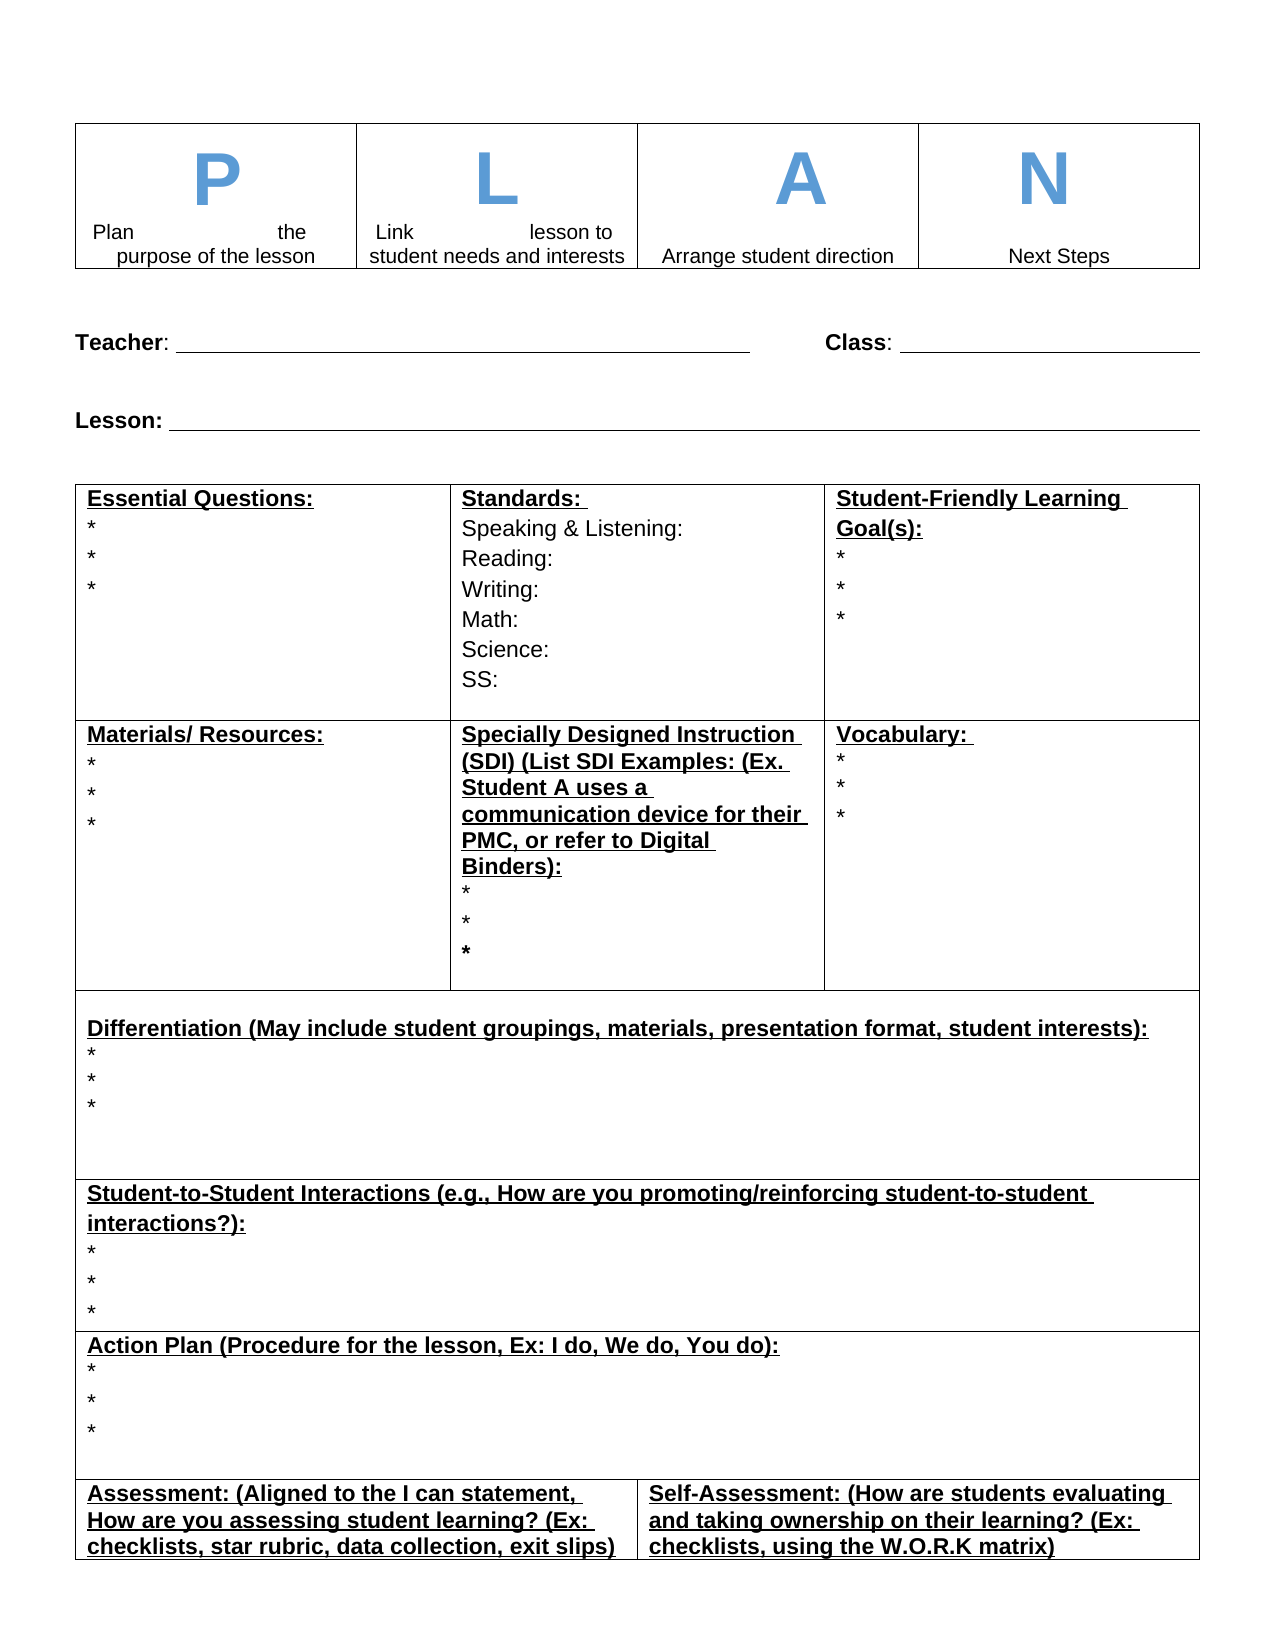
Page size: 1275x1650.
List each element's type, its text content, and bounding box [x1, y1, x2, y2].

table_header Plan the purpose of the lesson [76, 124, 356, 268]
table_cell Student-to-Student Interactions (e.g., How are you promoting/reinforcing student-to-student interactions?): * * * [76, 1180, 1199, 1331]
table_cell Action Plan (Procedure for the lesson, Ex: I do, We do, You do): * * * [76, 1332, 1199, 1479]
table_header Link lesson to student needs and interests [357, 124, 637, 268]
table_header Standards: Speaking & Listening: Reading: Writing: Math: Science: SS: [451, 485, 824, 720]
table_header Arrange student direction [638, 124, 918, 268]
table_cell Differentiation (May include student groupings, materials, presentation format, student interests): * * * [76, 991, 1199, 1178]
table_cell Vocabulary: * * * [825, 721, 1199, 990]
table_cell Specially Designed Instruction (SDI) (List SDI Examples: (Ex. Student A uses a communication device for their PMC, or refer to Digital Binders): * * * [451, 721, 824, 990]
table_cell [638, 1480, 1199, 1559]
text Teacher: Class: [75, 329, 1200, 356]
text Lesson: [75, 407, 1200, 434]
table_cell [76, 1480, 637, 1559]
table_header Essential Questions: * * * [76, 485, 450, 720]
table_header Student-Friendly Learning Goal(s): * * * [825, 485, 1199, 720]
table_cell Materials/ Resources: * * * [76, 721, 450, 990]
